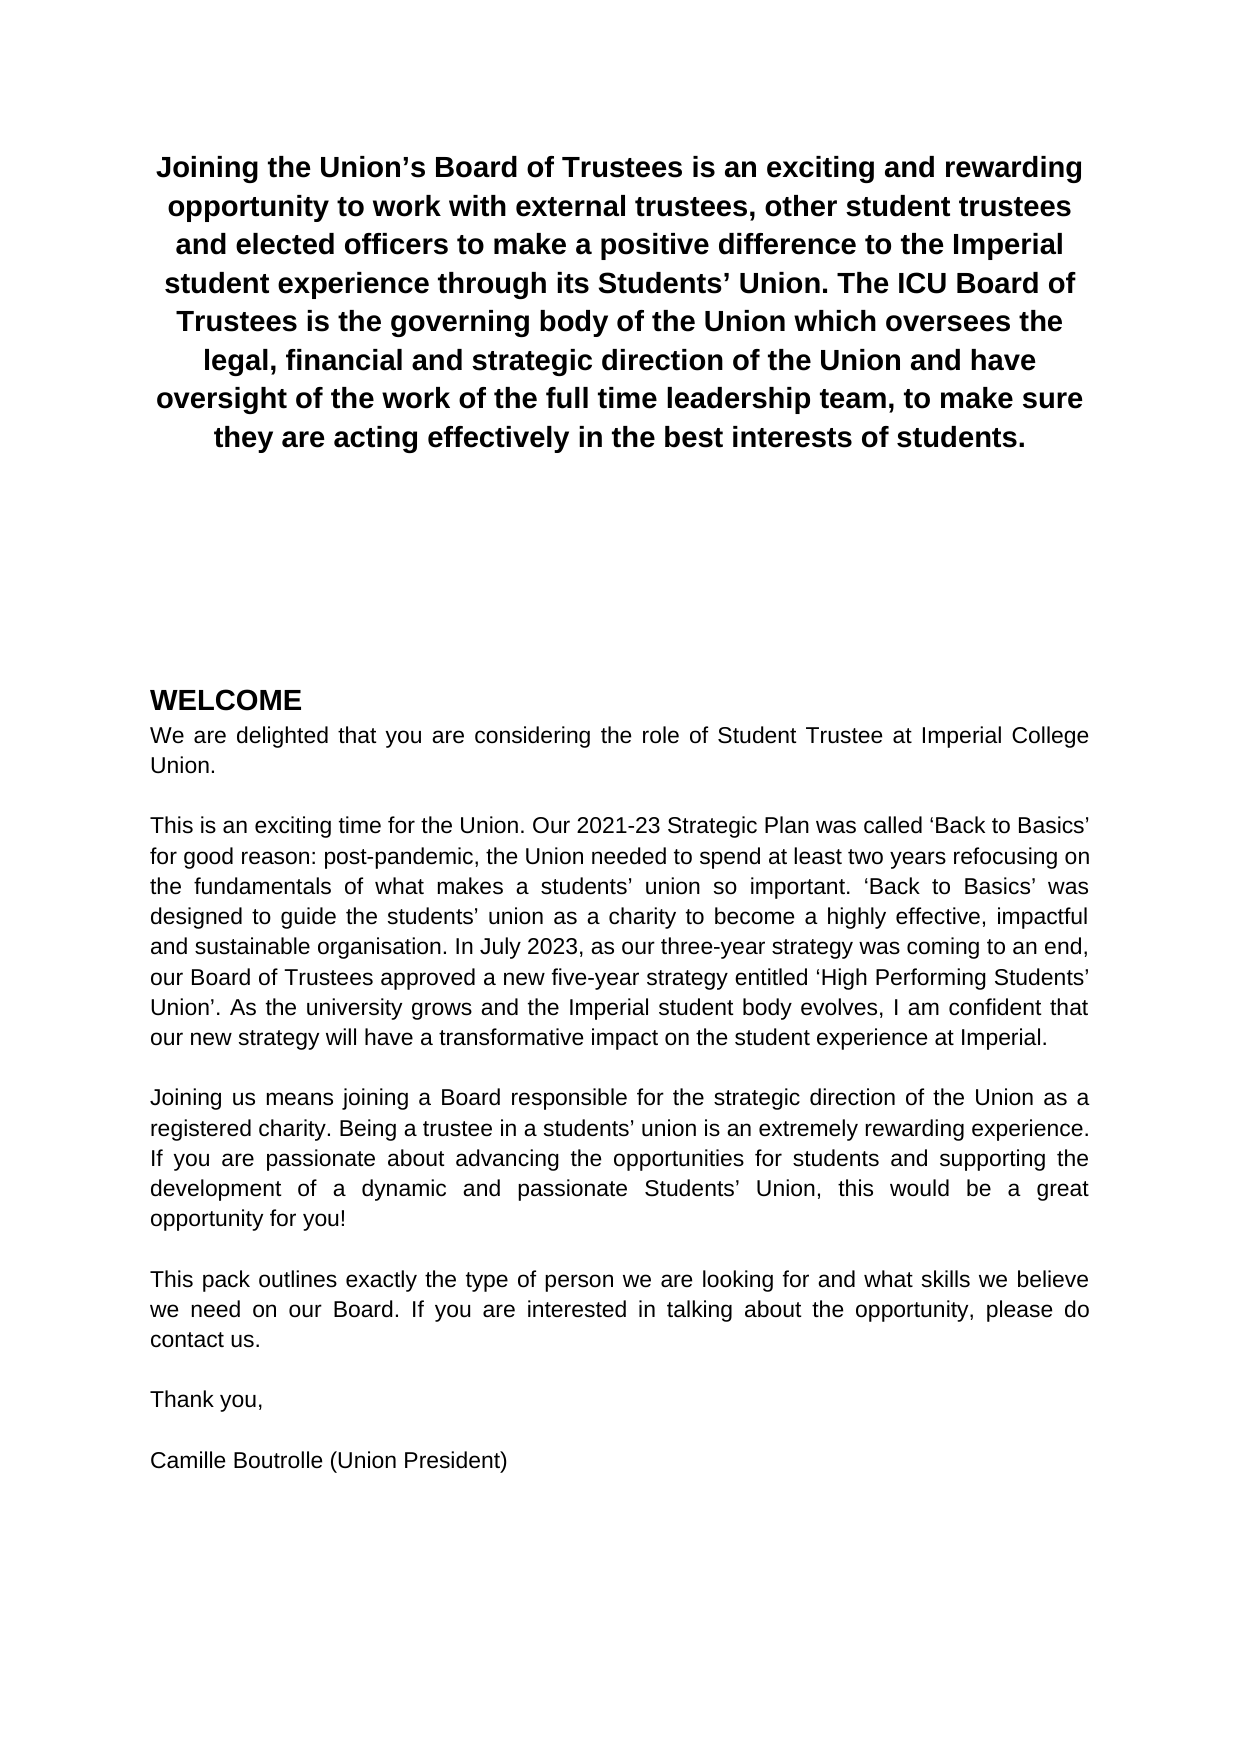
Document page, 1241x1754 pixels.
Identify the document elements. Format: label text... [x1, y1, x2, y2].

text This pack outlines exactly the type of person we are looking for and what skills we believe we need on our Board. If you are interested in talking about the opportunity, please do contact us. [150, 1266, 1090, 1352]
text Joining us means joining a Board responsible for the strategic direction of the Union as a registered charity. Being a trustee in a students’ union is an extremely rewarding experience. If you are passionate about advancing the opportunities for students and supporting the development of a dynamic and passionate Students’ Union, this would be a great opportunity for you! [150, 1084, 1090, 1231]
text This is an exciting time for the Union. Our 2021-23 Strategic Plan was called ‘Back to Basics’ for good reason: post-pandemic, the Union needed to spend at least two years refocusing on the fundamentals of what makes a students’ union so important. ‘Back to Basics’ was designed to guide the students’ union as a charity to become a highly effective, impactful and sustainable organisation. In July 2023, as our three-year strategy was coming to an end, our Board of Trustees approved a new five-year strategy entitled ‘High Performing Students’ Union’. As the university grows and the Imperial student body evolves, I am confident that our new strategy will have a transformative impact on the student experience at Imperial. [150, 812, 1090, 1050]
text We are delighted that you are considering the role of Student Trustee at Imperial College Union. [150, 722, 1090, 778]
text Camille Boutrolle (Union President) [150, 1447, 1090, 1473]
text Thank you, [150, 1386, 1090, 1413]
text WELCOME [150, 683, 1090, 717]
text Joining the Union’s Board of Trustees is an exciting and rewarding opportunity to work with external trustees, other student trustees and elected officers to make a positive difference to the Imperial student experience through its Students’ Union. The ICU Board of Trustees is the governing body of the Union which oversees the legal, financial and strategic direction of the Union and have oversight of the work of the full time leadership team, to make sure they are acting effectively in the best interests of students. [150, 150, 1090, 453]
